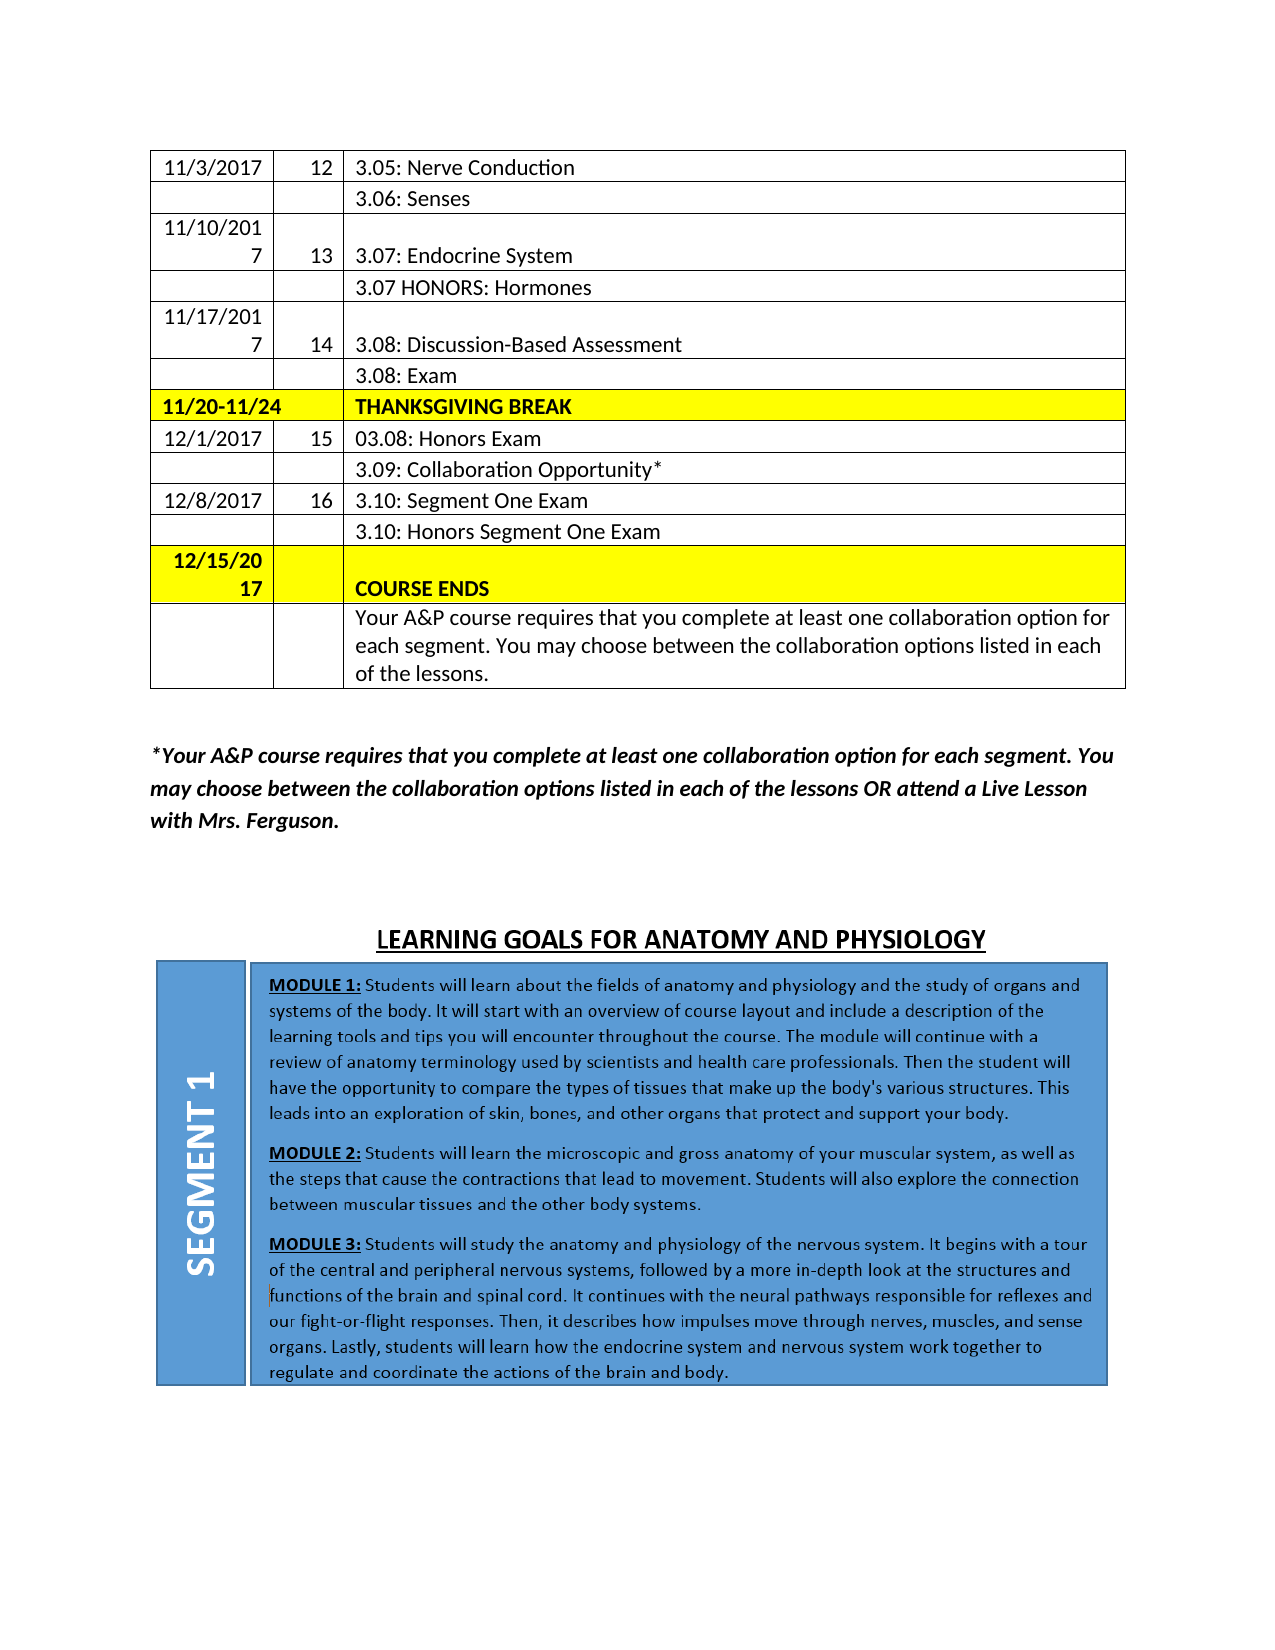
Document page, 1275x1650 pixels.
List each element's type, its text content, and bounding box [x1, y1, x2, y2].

table_cell [274, 546, 343, 602]
table_cell 3.10: Honors Segment One Exam [344, 515, 1125, 545]
table_cell [274, 604, 343, 688]
table_cell 3.08: Exam [344, 359, 1125, 389]
table_cell 03.08: Honors Exam [344, 421, 1125, 452]
table_cell 15 [274, 421, 343, 452]
table_cell 12/1/2017 [151, 421, 273, 452]
picture [150, 912, 1125, 1394]
table_cell 11/10/2017 [151, 214, 273, 269]
text *Your A&P course requires that you complete at least one collaboration option for each segment. You may choose between the collaboration options listed in each of the lessons OR attend a Live Lesson with Mrs. Ferguson. [150, 742, 1125, 834]
table_cell 3.06: Senses [344, 182, 1125, 212]
table_cell [274, 515, 343, 545]
table_cell 3.05: Nerve Conduction [344, 151, 1125, 181]
table_cell [274, 271, 343, 301]
table_cell 12 [274, 151, 343, 181]
table_cell 14 [274, 302, 343, 358]
table_cell 3.10: Segment One Exam [344, 484, 1125, 514]
table_cell [274, 453, 343, 483]
table_cell Your A&P course requires that you complete at least one collaboration option for each segment. You may choose between the collaboration options listed in each of the lessons. [344, 604, 1125, 688]
table_cell COURSE ENDS [344, 546, 1125, 602]
table_cell [274, 359, 343, 389]
table_cell 11/17/2017 [151, 302, 273, 358]
table_cell THANKSGIVING BREAK [344, 390, 1125, 420]
table_cell 3.07 HONORS: Hormones [344, 271, 1125, 301]
table_cell 11/20-11/24 [151, 390, 343, 420]
table_cell 11/3/2017 [151, 151, 273, 181]
table_cell [151, 271, 273, 301]
table_cell 12/8/2017 [151, 484, 273, 514]
table_cell [151, 453, 273, 483]
table_cell 3.07: Endocrine System [344, 214, 1125, 269]
table_cell 13 [274, 214, 343, 269]
table_cell [151, 182, 273, 212]
table_cell 3.09: Collaboration Opportunity* [344, 453, 1125, 483]
table_cell 16 [274, 484, 343, 514]
table_cell 12/15/2017 [151, 546, 273, 602]
table_cell [151, 604, 273, 688]
table_cell [151, 515, 273, 545]
table_cell [151, 359, 273, 389]
table_cell 3.08: Discussion-Based Assessment [344, 302, 1125, 358]
table_cell [274, 182, 343, 212]
